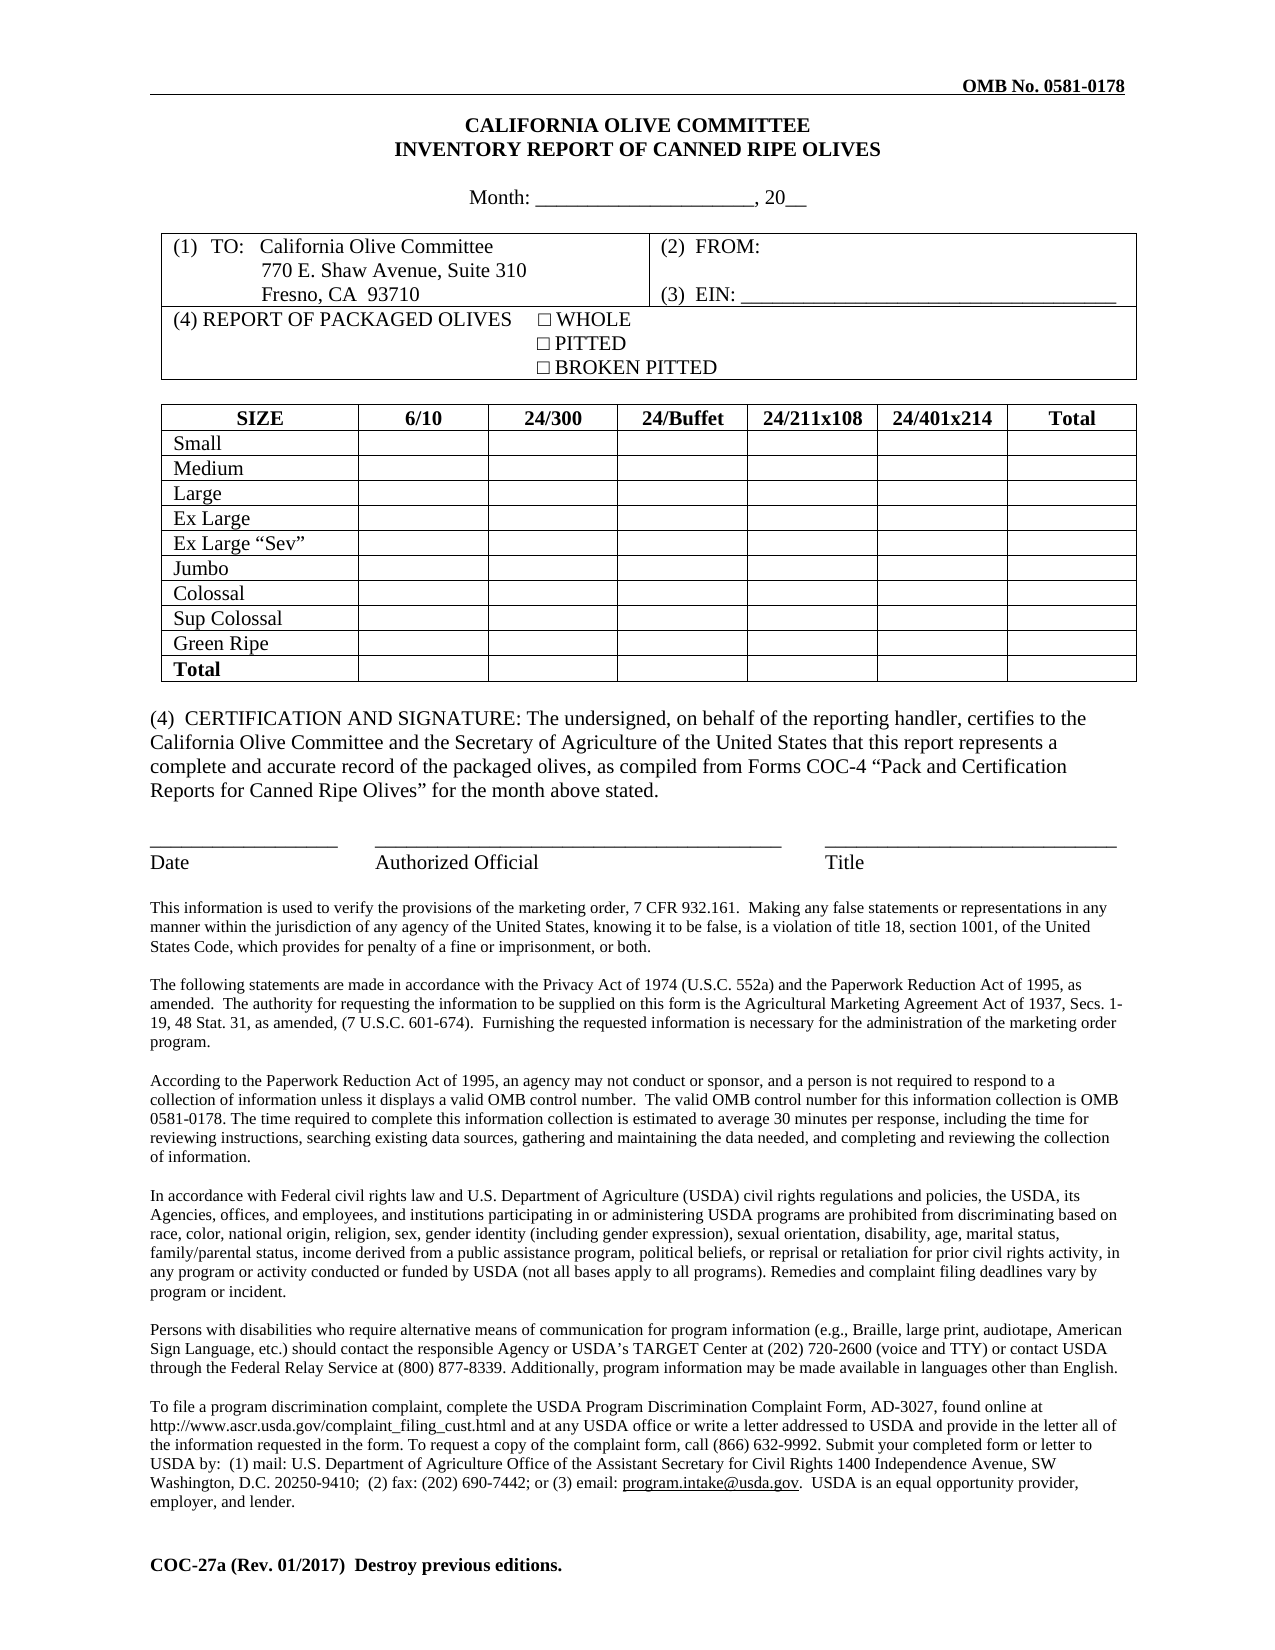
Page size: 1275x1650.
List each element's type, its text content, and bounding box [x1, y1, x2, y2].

table_cell [489, 581, 617, 605]
table_cell [878, 431, 1007, 454]
table_header 24/Buffet [618, 405, 747, 429]
table_cell [359, 431, 488, 454]
table_cell [1008, 631, 1136, 655]
table_cell [748, 456, 877, 480]
table_cell [359, 581, 488, 605]
table_cell [878, 606, 1007, 630]
text Month: _____________________, 20__ [150, 185, 1125, 209]
table_cell Colossal [162, 581, 358, 605]
table_header (2) FROM: (3) EIN: ____________________________________ [650, 234, 1136, 306]
table_cell [748, 581, 877, 605]
table_cell Small [162, 431, 358, 454]
table_cell [489, 431, 617, 454]
table_cell [748, 631, 877, 655]
text (4) CERTIFICATION AND SIGNATURE: The undersigned, on behalf of the reporting handler, certifies to the California Olive Committee and the Secretary of Agriculture of the United States that this report represents a complete and accurate record of the packaged olives, as compiled from Forms COC-4 “Pack and Certification Reports for Canned Ripe Olives” for the month above stated. [150, 706, 1125, 802]
table_cell [618, 481, 747, 505]
table_cell Green Ripe [162, 631, 358, 655]
table_cell [618, 506, 747, 530]
table_cell [878, 506, 1007, 530]
table_cell [489, 456, 617, 480]
table_cell [1008, 531, 1136, 555]
table_cell (4) REPORT OF PACKAGED OLIVES □ WHOLE □ PITTED □ BROKEN PITTED [162, 307, 1136, 379]
table_cell [489, 631, 617, 655]
table_cell Total [162, 656, 358, 681]
table_cell [359, 456, 488, 480]
table_header 24/211x108 [748, 405, 877, 429]
table_cell [359, 606, 488, 630]
table_cell [748, 556, 877, 580]
table_cell [489, 481, 617, 505]
table_cell [359, 656, 488, 681]
table_cell [489, 606, 617, 630]
table_cell Large [162, 481, 358, 505]
table_cell [359, 631, 488, 655]
table_cell Sup Colossal [162, 606, 358, 630]
table_cell [618, 581, 747, 605]
table_cell Medium [162, 456, 358, 480]
table_cell [878, 481, 1007, 505]
text Date Authorized Official Title [150, 850, 1125, 874]
table_cell [1008, 581, 1136, 605]
table_cell [748, 481, 877, 505]
table_cell [489, 556, 617, 580]
table_cell [489, 656, 617, 681]
table_cell [748, 431, 877, 454]
table_cell [878, 581, 1007, 605]
text In accordance with Federal civil rights law and U.S. Department of Agriculture (USDA) civil rights regulations and policies, the USDA, its Agencies, offices, and employees, and institutions participating in or administering USDA programs are prohibited from discriminating based on race, color, national origin, religion, sex, gender identity (including gender expression), sexual orientation, disability, age, marital status, family/parental status, income derived from a public assistance program, political beliefs, or reprisal or retaliation for prior civil rights activity, in any program or activity conducted or funded by USDA (not all bases apply to all programs). Remedies and complaint filing deadlines vary by program or incident. [150, 1186, 1125, 1301]
table_header TO: California Olive Committee 770 E. Shaw Avenue, Suite 310 Fresno, CA 93710 [162, 234, 649, 306]
table_cell [1008, 556, 1136, 580]
table_cell [748, 606, 877, 630]
table_cell [878, 656, 1007, 681]
table_cell [359, 481, 488, 505]
text To file a program discrimination complaint, complete the USDA Program Discrimination Complaint Form, AD-3027, found online at http://www.ascr.usda.gov/complaint_filing_cust.html and at any USDA office or write a letter addressed to USDA and provide in the letter all of the information requested in the form. To request a copy of the complaint form, call (866) 632-9992. Submit your completed form or letter to USDA by: (1) mail: U.S. Department of Agriculture Office of the Assistant Secretary for Civil Rights 1400 Independence Avenue, SW Washington, D.C. 20250-9410; (2) fax: (202) 690-7442; or (3) email: program.intake@usda.gov. USDA is an equal opportunity provider, employer, and lender. [150, 1396, 1125, 1511]
table_cell [618, 606, 747, 630]
table_cell [1008, 656, 1136, 681]
table_cell Ex Large “Sev” [162, 531, 358, 555]
text The following statements are made in accordance with the Privacy Act of 1974 (U.S.C. 552a) and the Paperwork Reduction Act of 1995, as amended. The authority for requesting the information to be supplied on this form is the Agricultural Marketing Agreement Act of 1937, Secs. 1-19, 48 Stat. 31, as amended, (7 U.S.C. 601-674). Furnishing the requested information is necessary for the administration of the marketing order program. [150, 975, 1125, 1051]
table_cell [359, 531, 488, 555]
table_cell [878, 456, 1007, 480]
table_cell [1008, 456, 1136, 480]
table_cell [489, 531, 617, 555]
table_cell [618, 531, 747, 555]
table_cell [618, 656, 747, 681]
table_cell [748, 656, 877, 681]
table_cell [618, 431, 747, 454]
text CALIFORNIA OLIVE COMMITTEE [150, 112, 1125, 137]
table_cell [1008, 506, 1136, 530]
table_cell [618, 631, 747, 655]
text According to the Paperwork Reduction Act of 1995, an agency may not conduct or sponsor, and a person is not required to respond to a collection of information unless it displays a valid OMB control number. The valid OMB control number for this information collection is OMB 0581-0178. The time required to complete this information collection is estimated to average 30 minutes per response, including the time for reviewing instructions, searching existing data sources, gathering and maintaining the data needed, and completing and reviewing the collection of information. [150, 1071, 1125, 1166]
table_cell [618, 456, 747, 480]
table_header 6/10 [359, 405, 488, 429]
table_cell [1008, 606, 1136, 630]
table_cell [1008, 431, 1136, 454]
table_cell [1008, 481, 1136, 505]
text Persons with disabilities who require alternative means of communication for program information (e.g., Braille, large print, audiotape, American Sign Language, etc.) should contact the responsible Agency or USDA’s TARGET Center at (202) 720-2600 (voice and TTY) or contact USDA through the Federal Relay Service at (800) 877-8339. Additionally, program information may be made available in languages other than English. [150, 1320, 1125, 1377]
table_header Total [1008, 405, 1136, 429]
text INVENTORY REPORT OF CANNED RIPE OLIVES [150, 137, 1125, 161]
table_cell [748, 531, 877, 555]
table_cell Jumbo [162, 556, 358, 580]
table_cell [748, 506, 877, 530]
table_cell [618, 556, 747, 580]
table_cell [359, 506, 488, 530]
table_cell [359, 556, 488, 580]
table_header 24/401x214 [878, 405, 1007, 429]
table_cell [878, 631, 1007, 655]
text This information is used to verify the provisions of the marketing order, 7 CFR 932.161. Making any false statements or representations in any manner within the jurisdiction of any agency of the United States, knowing it to be false, is a violation of title 18, section 1001, of the United States Code, which provides for penalty of a fine or imprisonment, or both. [150, 898, 1108, 956]
text __________________ _______________________________________ ____________________________ [150, 826, 1125, 850]
table_cell [878, 531, 1007, 555]
table_header 24/300 [489, 405, 617, 429]
table_cell [489, 506, 617, 530]
table_cell [878, 556, 1007, 580]
table_header SIZE [162, 405, 358, 429]
table_cell Ex Large [162, 506, 358, 530]
